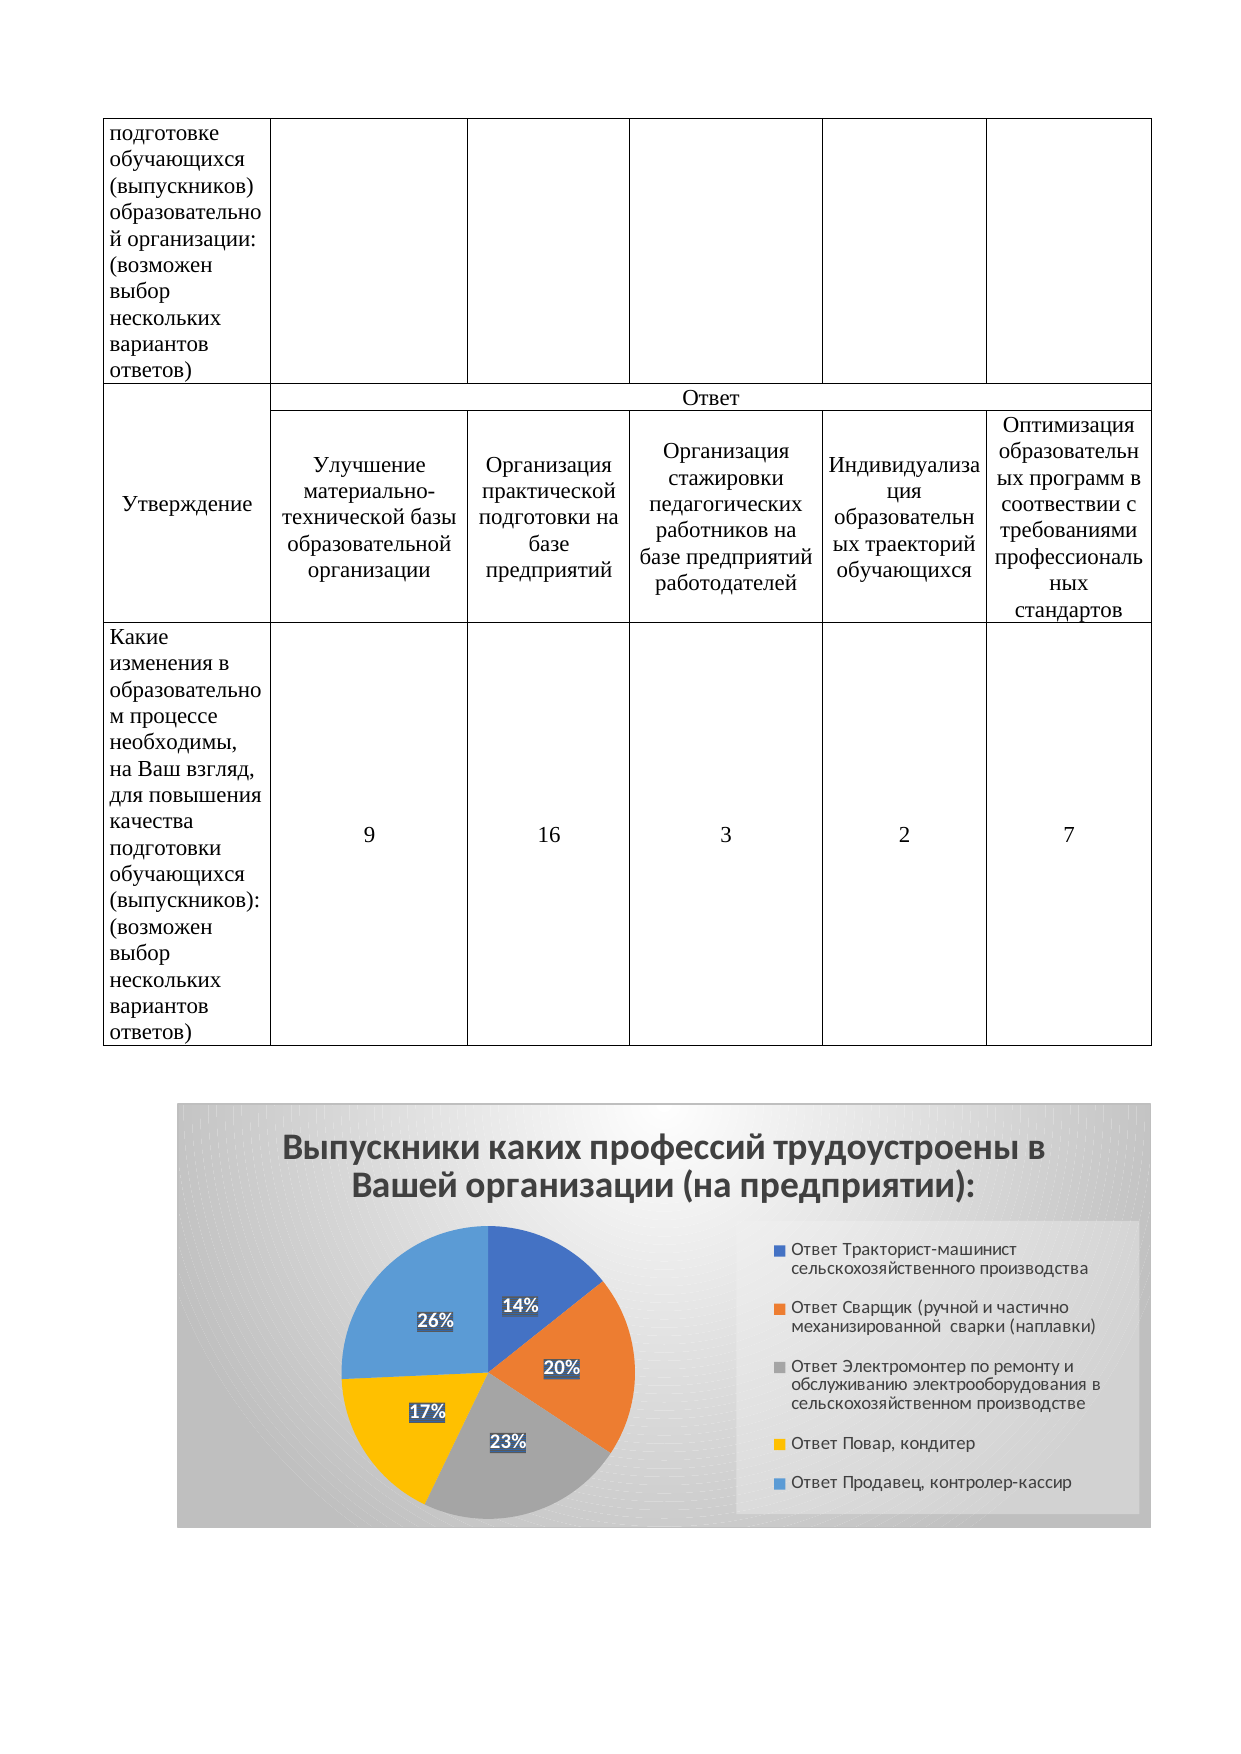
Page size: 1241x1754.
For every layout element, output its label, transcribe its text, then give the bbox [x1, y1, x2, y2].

table_cell 8 [468, 119, 629, 383]
table_cell 3 [271, 119, 467, 383]
table_cell Оптимизация образовательных программ в соотвествии с требованиями профессиональных стандартов [987, 411, 1151, 622]
table_cell Утверждение [104, 384, 270, 622]
table_cell Какие изменения в образовательном процессе необходимы, на Ваш взгляд, для повышения качества подготовки обучающихся (выпускников): (возможен выбор нескольких вариантов ответов) [104, 623, 270, 1045]
table_cell 9 [271, 623, 467, 1045]
table_cell 3 [630, 623, 822, 1045]
table_cell 2 [987, 119, 1151, 383]
table_cell Ответ [271, 384, 1151, 410]
table_cell 2 [823, 623, 986, 1045]
table_cell 16 [468, 623, 629, 1045]
table_cell 6 [630, 119, 822, 383]
table_cell Улучшение материально-технической базы образовательной организации [271, 411, 467, 622]
table_cell Организация практической подготовки на базе предприятий [468, 411, 629, 622]
table_cell Организация стажировки педагогических работников на базе предприятий работодателей [630, 411, 822, 622]
table_cell Индивидуализация образовательных траекторий обучающихся [823, 411, 986, 622]
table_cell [104, 119, 270, 383]
table_cell 7 [987, 623, 1151, 1045]
table_cell 2 [823, 119, 986, 383]
